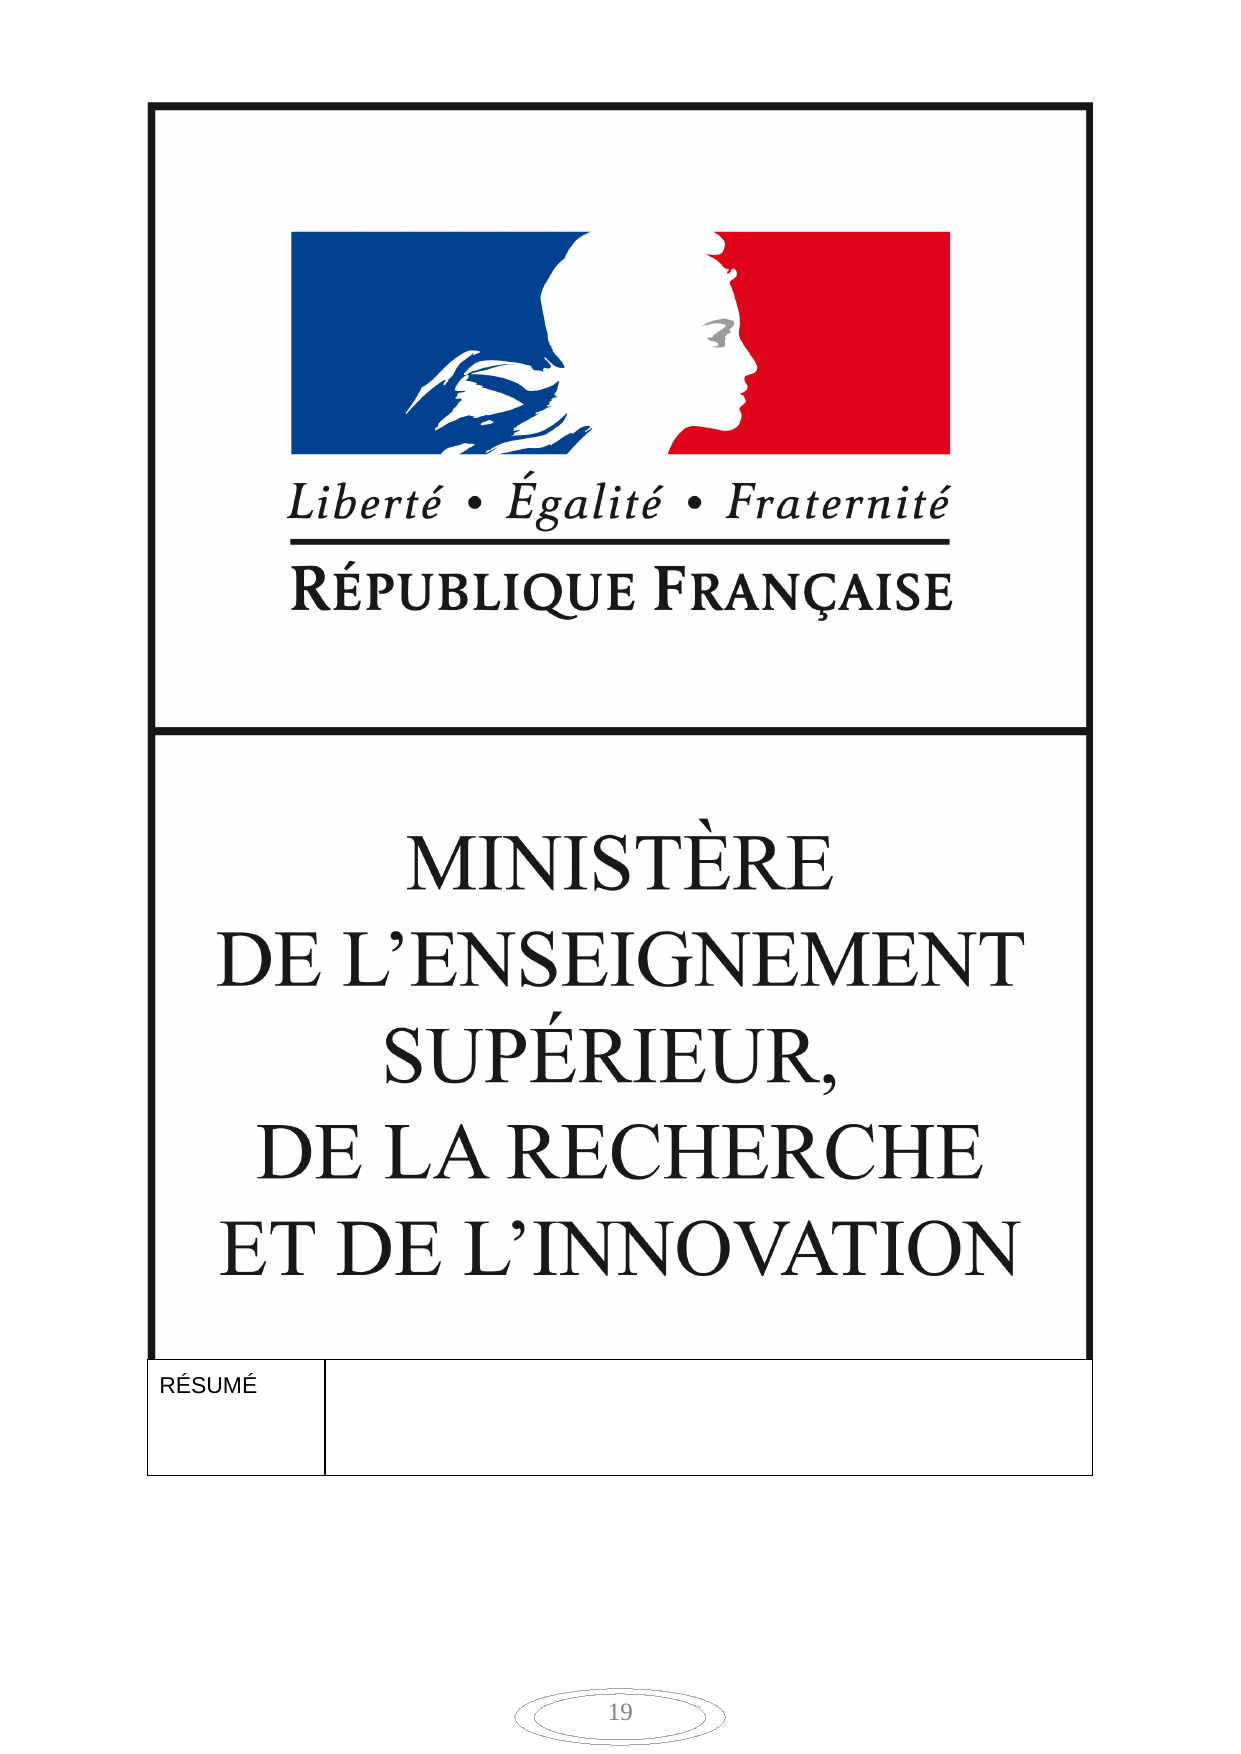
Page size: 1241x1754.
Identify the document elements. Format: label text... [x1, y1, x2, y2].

table_cell [326, 1360, 1092, 1475]
table_cell RÉSUMÉ [148, 1360, 324, 1475]
picture [147, 102, 1093, 1359]
